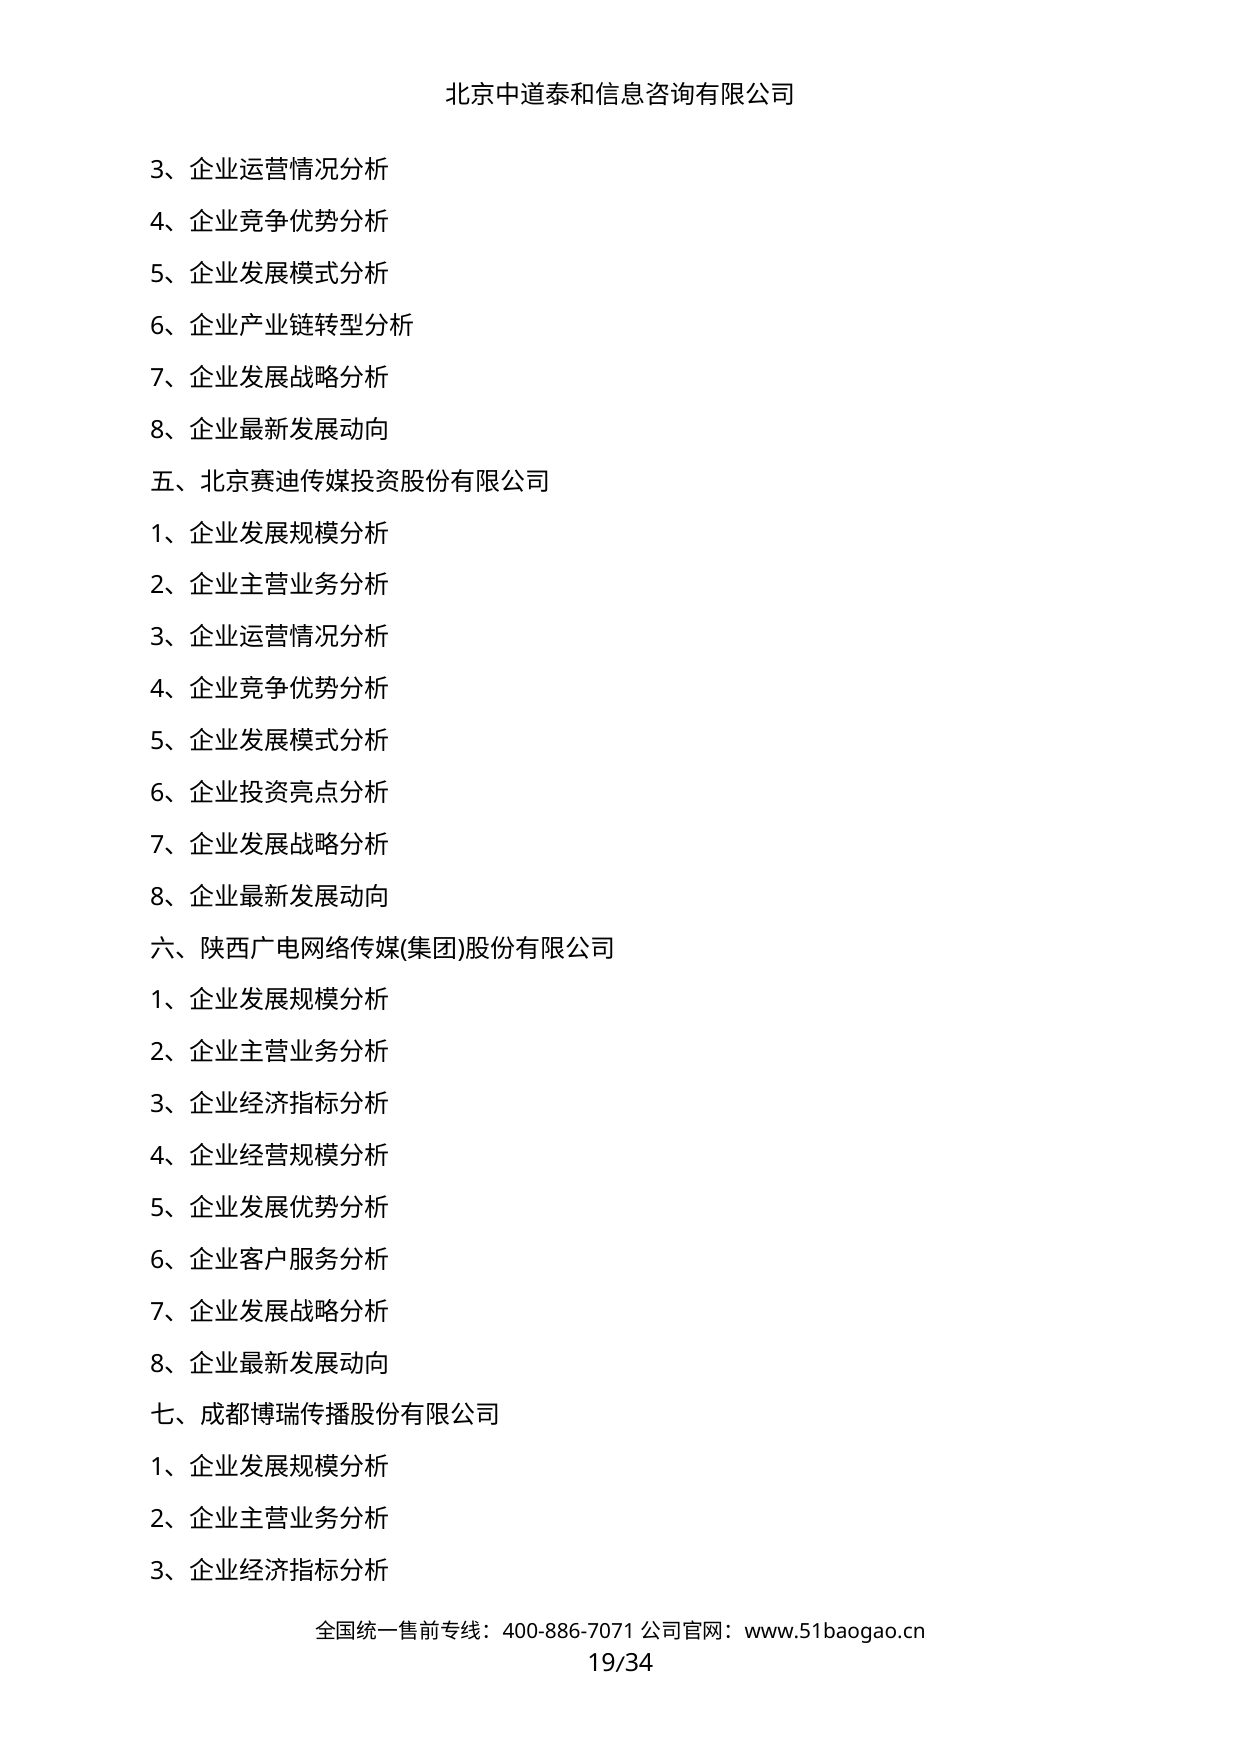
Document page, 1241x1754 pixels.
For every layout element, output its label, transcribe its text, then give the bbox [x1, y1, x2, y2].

text 7、企业发展战略分析 [150, 357, 1090, 394]
text 5、企业发展模式分析 [150, 721, 1090, 757]
text 4、企业竞争优势分析 [150, 669, 1090, 705]
text 1、企业发展规模分析 [150, 1447, 1090, 1483]
text 1、企业发展规模分析 [150, 513, 1090, 549]
text 3、企业运营情况分析 [150, 150, 1090, 186]
text 3、企业运营情况分析 [150, 617, 1090, 653]
text 2、企业主营业务分析 [150, 565, 1090, 601]
text 1、企业发展规模分析 [150, 980, 1090, 1016]
text 7、企业发展战略分析 [150, 1291, 1090, 1327]
text 6、企业产业链转型分析 [150, 306, 1090, 342]
text 六、陕西广电网络传媒(集团)股份有限公司 [150, 928, 1090, 964]
text 3、企业经济指标分析 [150, 1084, 1090, 1120]
text 2、企业主营业务分析 [150, 1032, 1090, 1068]
text 5、企业发展优势分析 [150, 1187, 1090, 1224]
text 4、企业经营规模分析 [150, 1136, 1090, 1172]
text 8、企业最新发展动向 [150, 1343, 1090, 1379]
text 8、企业最新发展动向 [150, 409, 1090, 446]
text 6、企业客户服务分析 [150, 1239, 1090, 1276]
text 8、企业最新发展动向 [150, 876, 1090, 912]
text 3、企业经济指标分析 [150, 1551, 1090, 1587]
text 七、成都博瑞传播股份有限公司 [150, 1395, 1090, 1431]
text 6、企业投资亮点分析 [150, 772, 1090, 809]
text 7、企业发展战略分析 [150, 824, 1090, 861]
text 五、北京赛迪传媒投资股份有限公司 [150, 461, 1090, 497]
text 2、企业主营业务分析 [150, 1499, 1090, 1535]
text 4、企业竞争优势分析 [150, 202, 1090, 238]
text 5、企业发展模式分析 [150, 254, 1090, 290]
